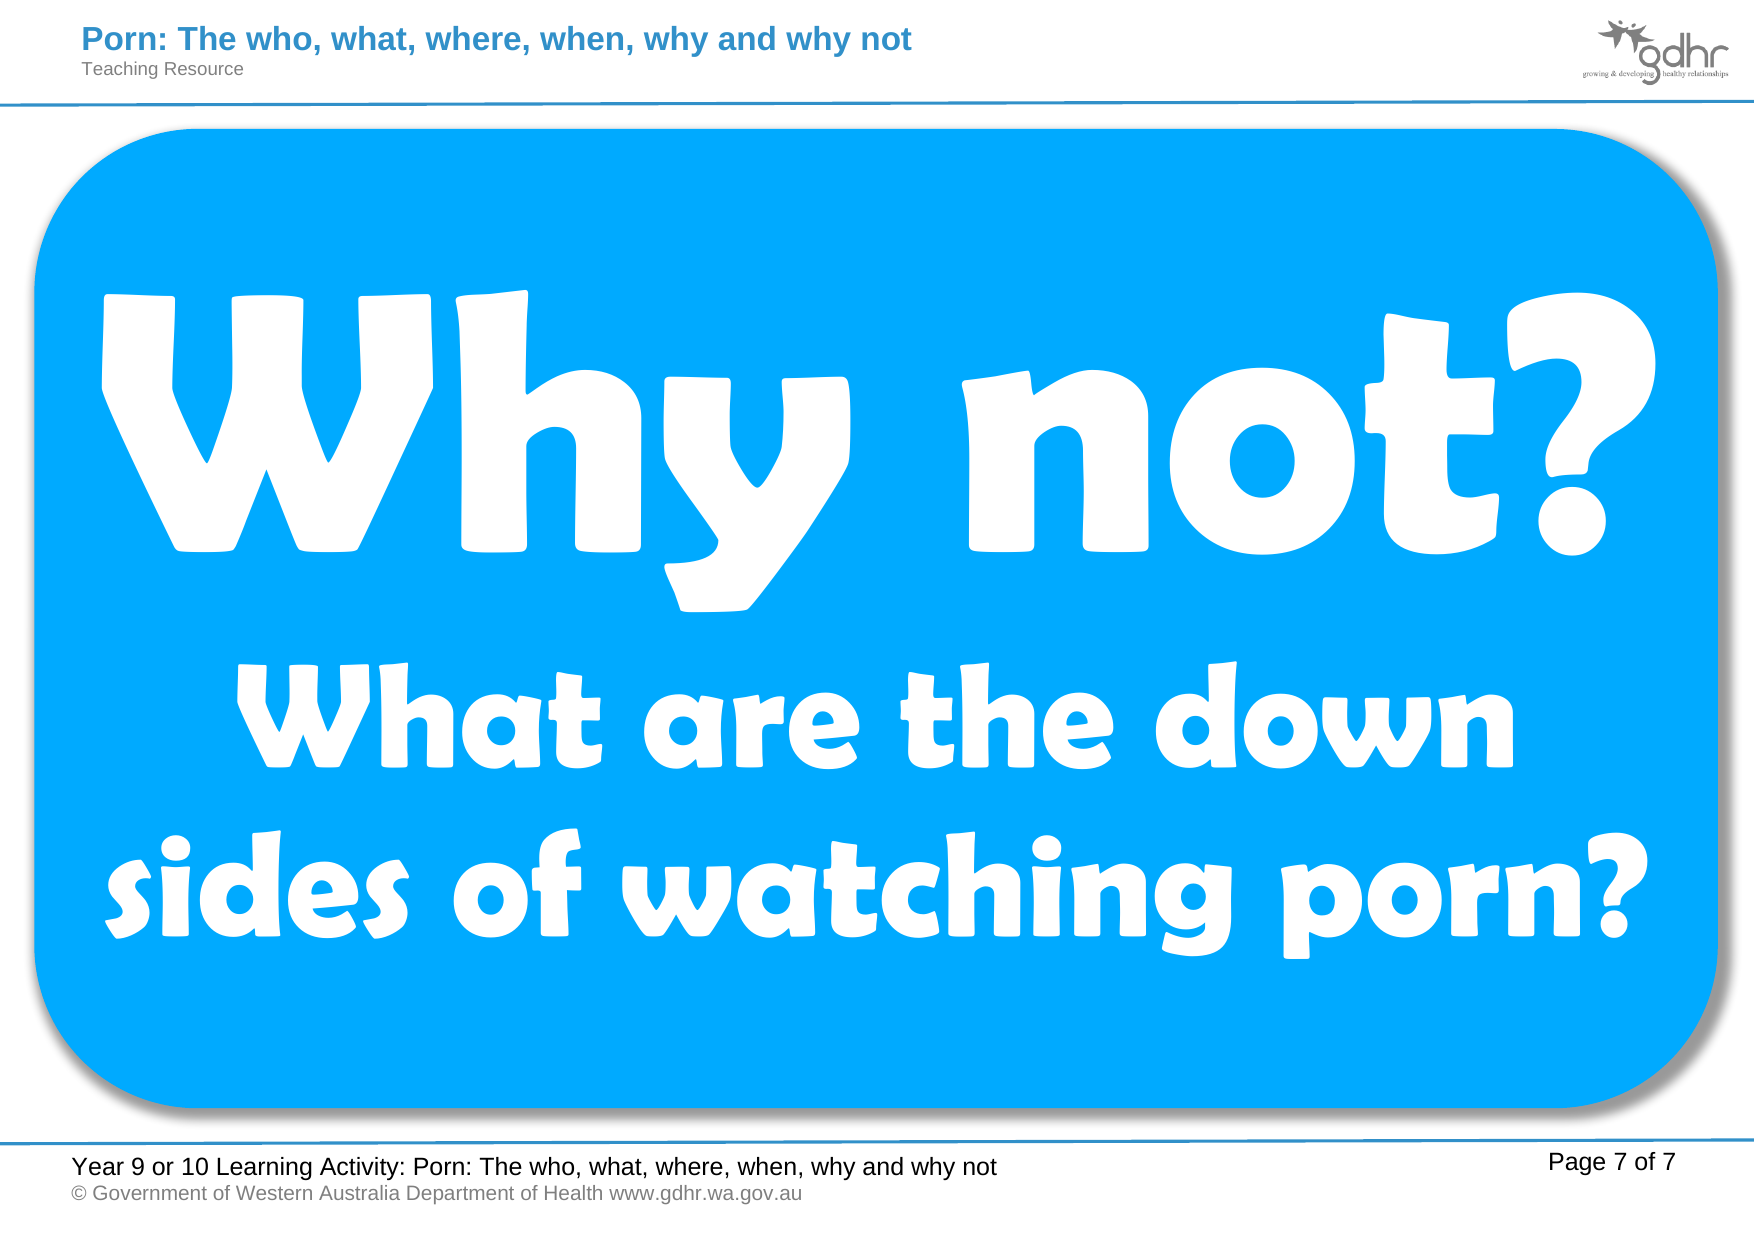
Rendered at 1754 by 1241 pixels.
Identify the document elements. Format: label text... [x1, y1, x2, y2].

picture [1575, 12, 1732, 87]
text Why not? [75, 205, 1679, 628]
text What are the down sides of watching porn? [75, 628, 1679, 967]
